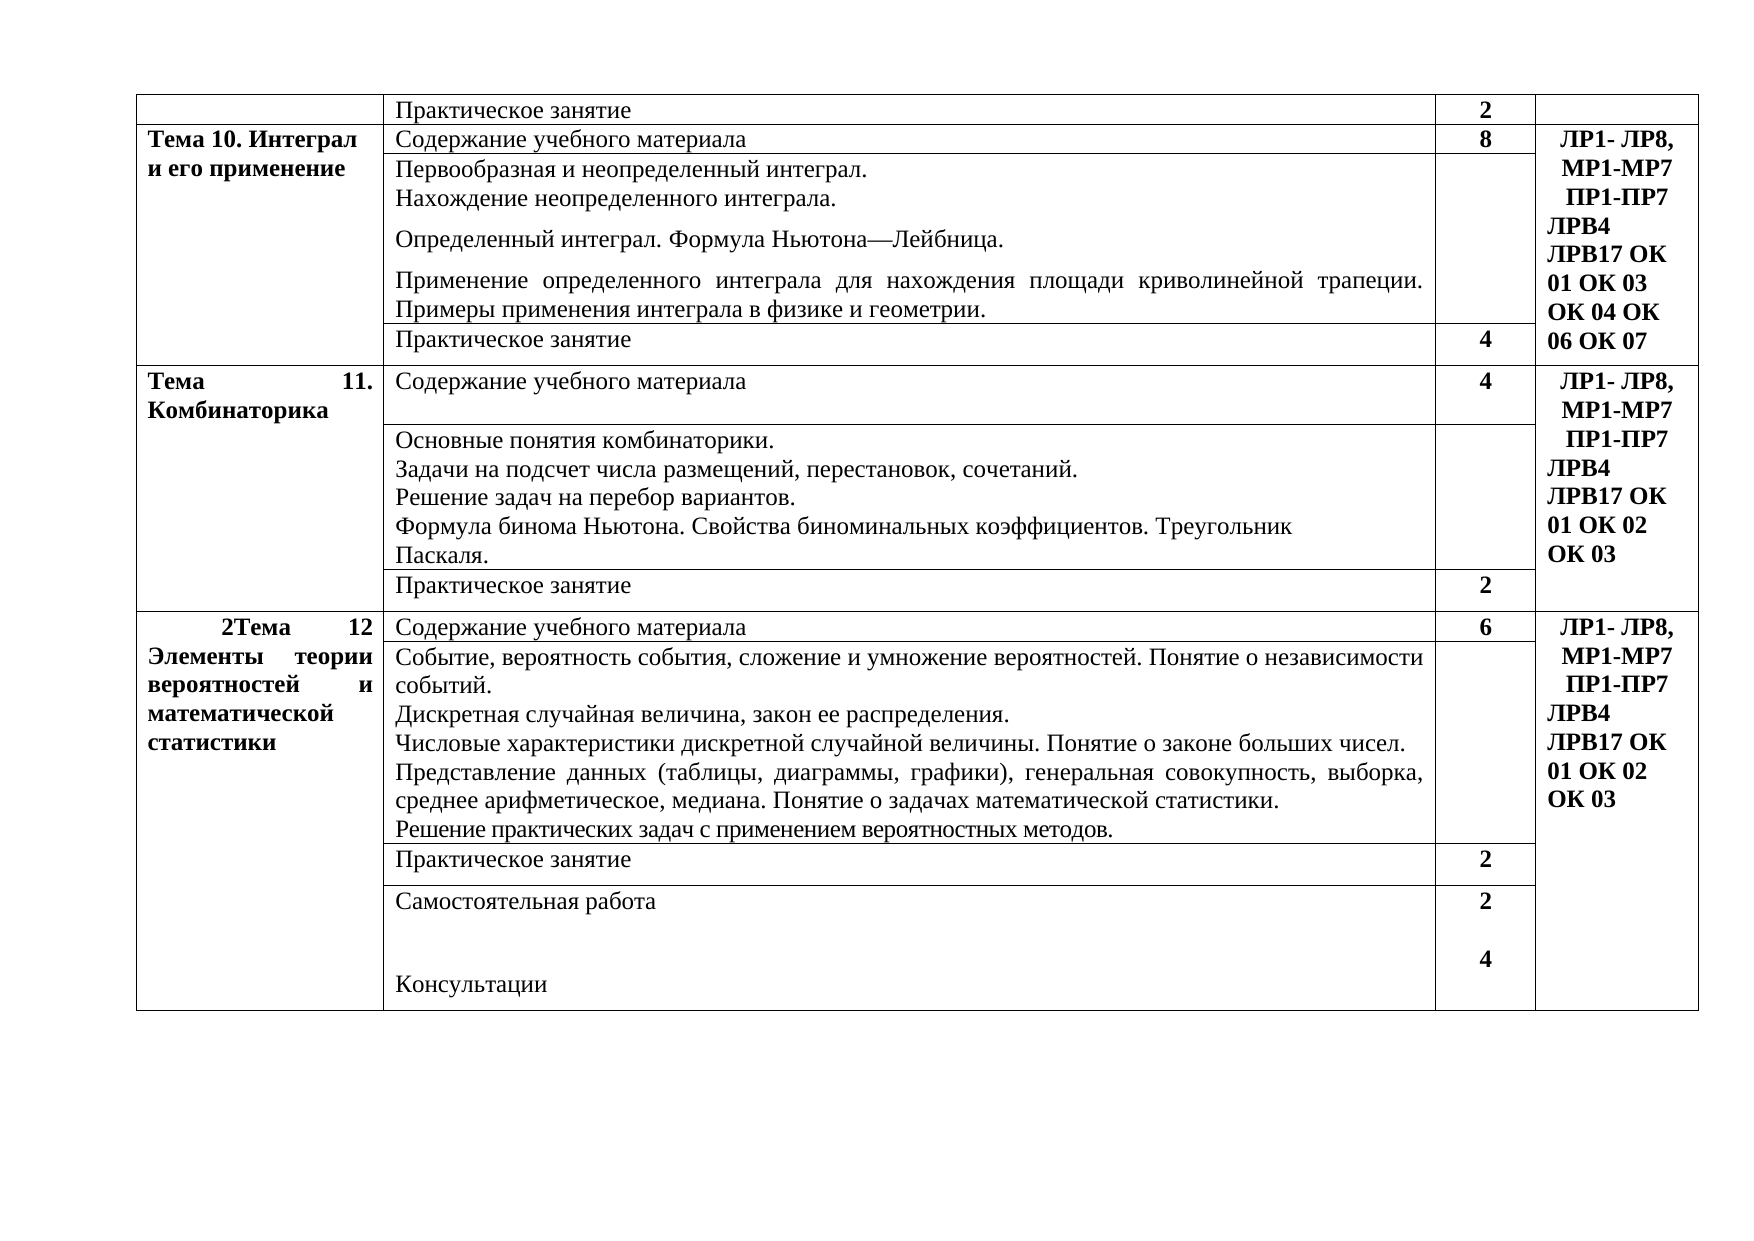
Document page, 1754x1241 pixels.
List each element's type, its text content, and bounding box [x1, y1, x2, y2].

table_cell Содержание учебного материала [384, 366, 1435, 424]
table_cell Содержание учебного материала [384, 125, 1435, 153]
table_cell 2Тема 12 Элементы теории вероятностей и математической статистики [137, 612, 383, 1010]
table_cell 8 [1436, 125, 1535, 153]
table_cell ЛР1- ЛР8, МР1-МР7 ПР1-ПР7 ЛРВ4 ЛРВ17 ОК 01 ОК 02 ОК 03 [1536, 366, 1698, 611]
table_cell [1536, 125, 1698, 365]
table_cell [1436, 642, 1535, 843]
table_cell Самостоятельная работа Консультации [384, 886, 1435, 1010]
table_cell Тема 11. Комбинаторика [137, 366, 383, 611]
table_cell 2 4 [1436, 886, 1535, 1010]
table_cell Содержание учебного материала [384, 612, 1435, 641]
table_cell Практическое занятие [384, 570, 1435, 611]
table_cell Практическое занятие [384, 95, 1435, 123]
table_cell Событие, вероятность события, сложение и умножение вероятностей. Понятие о независимости событий. Дискретная случайная величина, закон ее распределения. Числовые характеристики дискретной случайной величины. Понятие о законе больших чисел. Представление данных (таблицы, диаграммы, графики), генеральная совокупность, выборка, среднее арифметическое, медиана. Понятие о задачах математической статистики. Решение практических задач с применением вероятностных методов. [384, 642, 1435, 843]
table_cell ЛР1- ЛР8, МР1-МР7 ПР1-ПР7 ЛРВ4 ЛРВ17 ОК 01 ОК 02 ОК 03 [1536, 612, 1698, 1010]
table_cell 2 [1436, 95, 1535, 123]
table_cell 2 [1436, 844, 1535, 885]
table_cell Практическое занятие [384, 844, 1435, 885]
table_cell 4 [1436, 324, 1535, 365]
table_cell 4 [1436, 366, 1535, 424]
table_cell 6 [1436, 612, 1535, 641]
table_cell [1436, 425, 1535, 569]
table_cell Практическое занятие [384, 324, 1435, 365]
table_cell Первообразная и неопределенный интеграл. Нахождение неопределенного интеграла. Определенный интеграл. Формула Ньютона—Лейбница. Применение определенного интеграла для нахождения площади криволинейной трапеции. Примеры применения интеграла в физике и геометрии. [384, 154, 1435, 323]
table_cell 2 [1436, 570, 1535, 611]
table_cell [1436, 154, 1535, 323]
table_cell Тема 10. Интеграл и его применение [137, 125, 383, 365]
table_cell Основные понятия комбинаторики. Задачи на подсчет числа размещений, перестановок, сочетаний. Решение задач на перебор вариантов. Формула бинома Ньютона. Свойства биноминальных коэффициентов. Треугольник Паскаля. [384, 425, 1435, 569]
